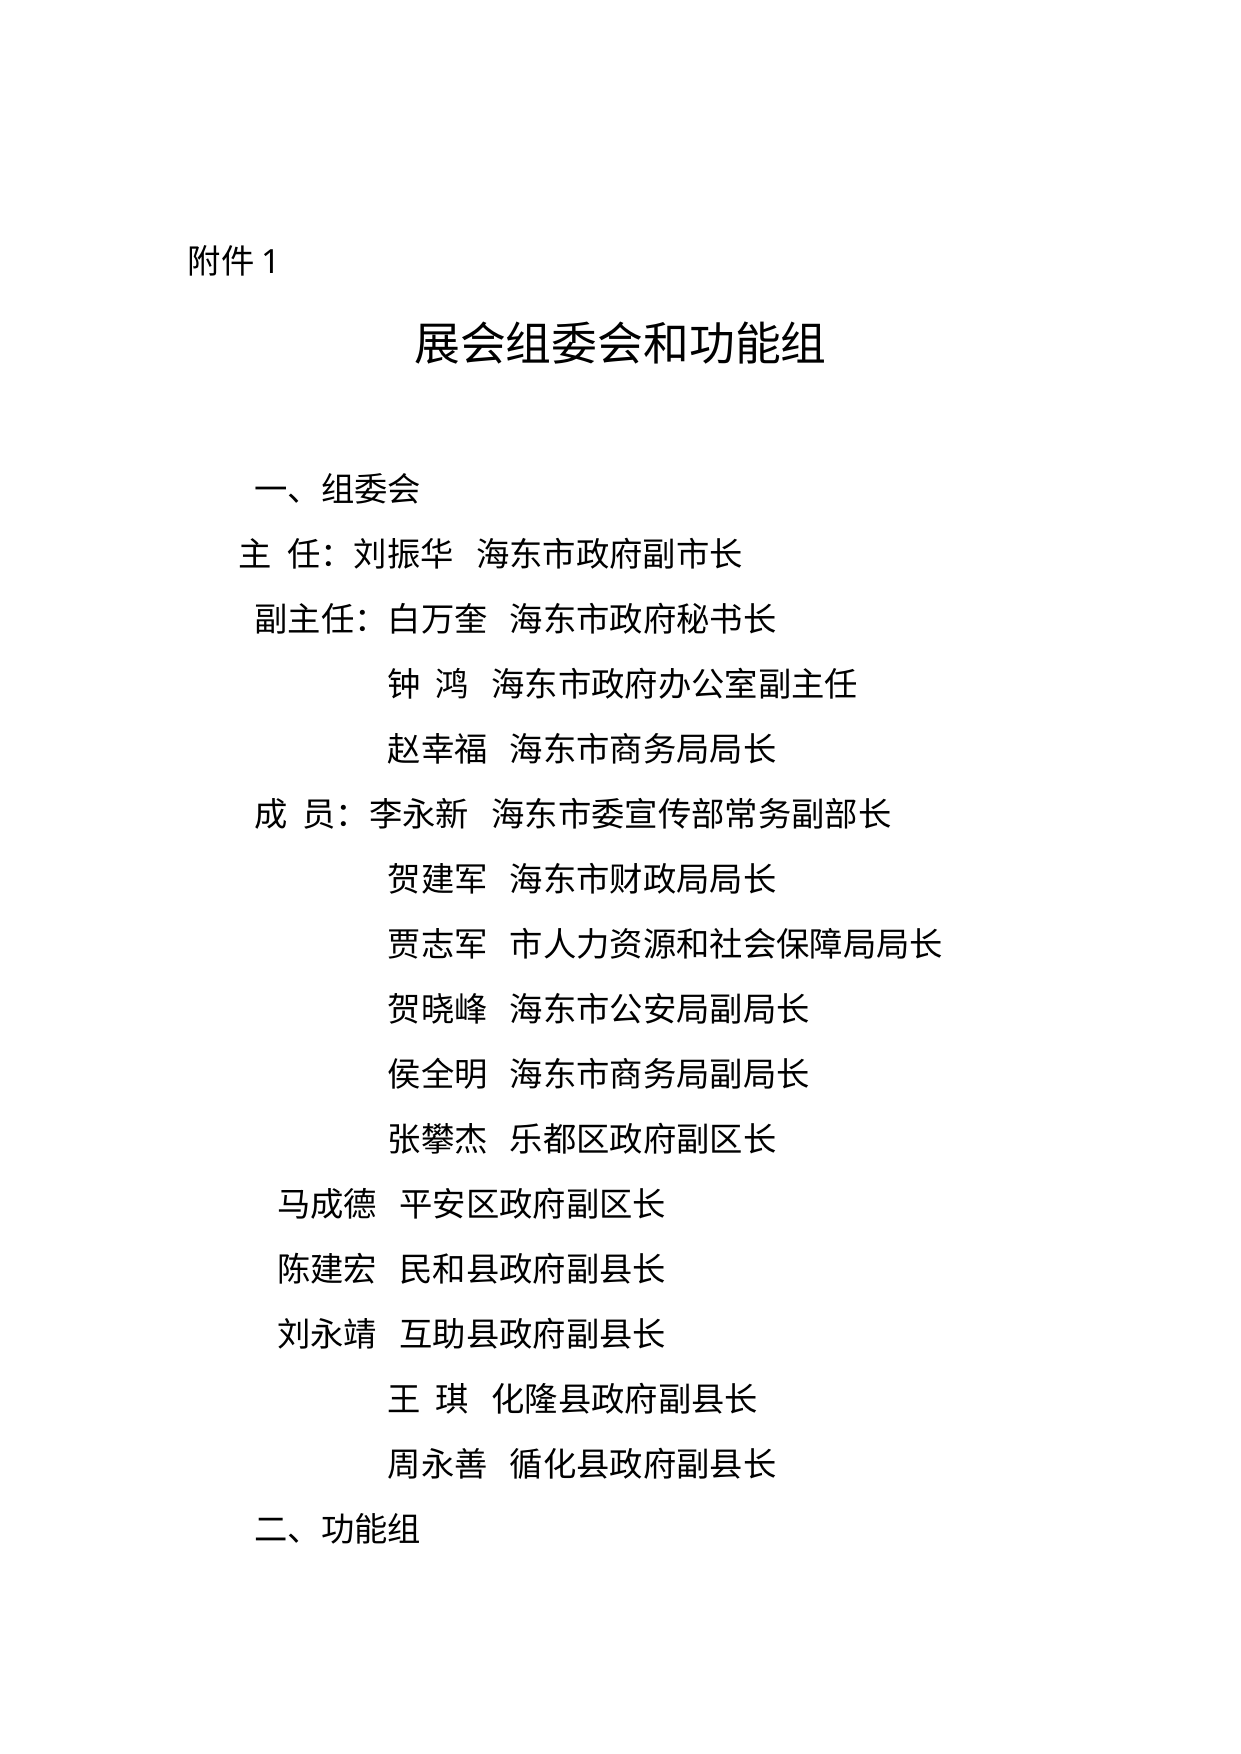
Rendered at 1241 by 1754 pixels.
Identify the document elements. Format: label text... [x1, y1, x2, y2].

text 刘永靖 互助县政府副县长 [187, 1299, 1053, 1364]
text 成 员：李永新 海东市委宣传部常务副部长 [187, 779, 1053, 844]
text 副主任：白万奎 海东市政府秘书长 [187, 584, 1053, 649]
text 贺晓峰 海东市公安局副局长 [187, 974, 1053, 1039]
text 马成德 平安区政府副区长 [187, 1169, 1053, 1234]
text 钟 鸿 海东市政府办公室副主任 [187, 649, 1053, 714]
text 贾志军 市人力资源和社会保障局局长 [187, 909, 1053, 974]
text 展会组委会和功能组 [187, 292, 1053, 389]
text 二、功能组 [187, 1494, 1053, 1559]
text 一、组委会 [187, 454, 1053, 519]
text 侯全明 海东市商务局副局长 [187, 1039, 1053, 1104]
text 主 任：刘振华 海东市政府副市长 [187, 519, 1053, 584]
text 贺建军 海东市财政局局长 [187, 844, 1053, 909]
text 附件1 [187, 227, 1053, 292]
text 张攀杰 乐都区政府副区长 [187, 1104, 1053, 1169]
text 赵幸福 海东市商务局局长 [187, 714, 1053, 779]
text 周永善 循化县政府副县长 [187, 1429, 1053, 1494]
text 陈建宏 民和县政府副县长 [187, 1234, 1053, 1299]
text 王 琪 化隆县政府副县长 [187, 1364, 1053, 1429]
